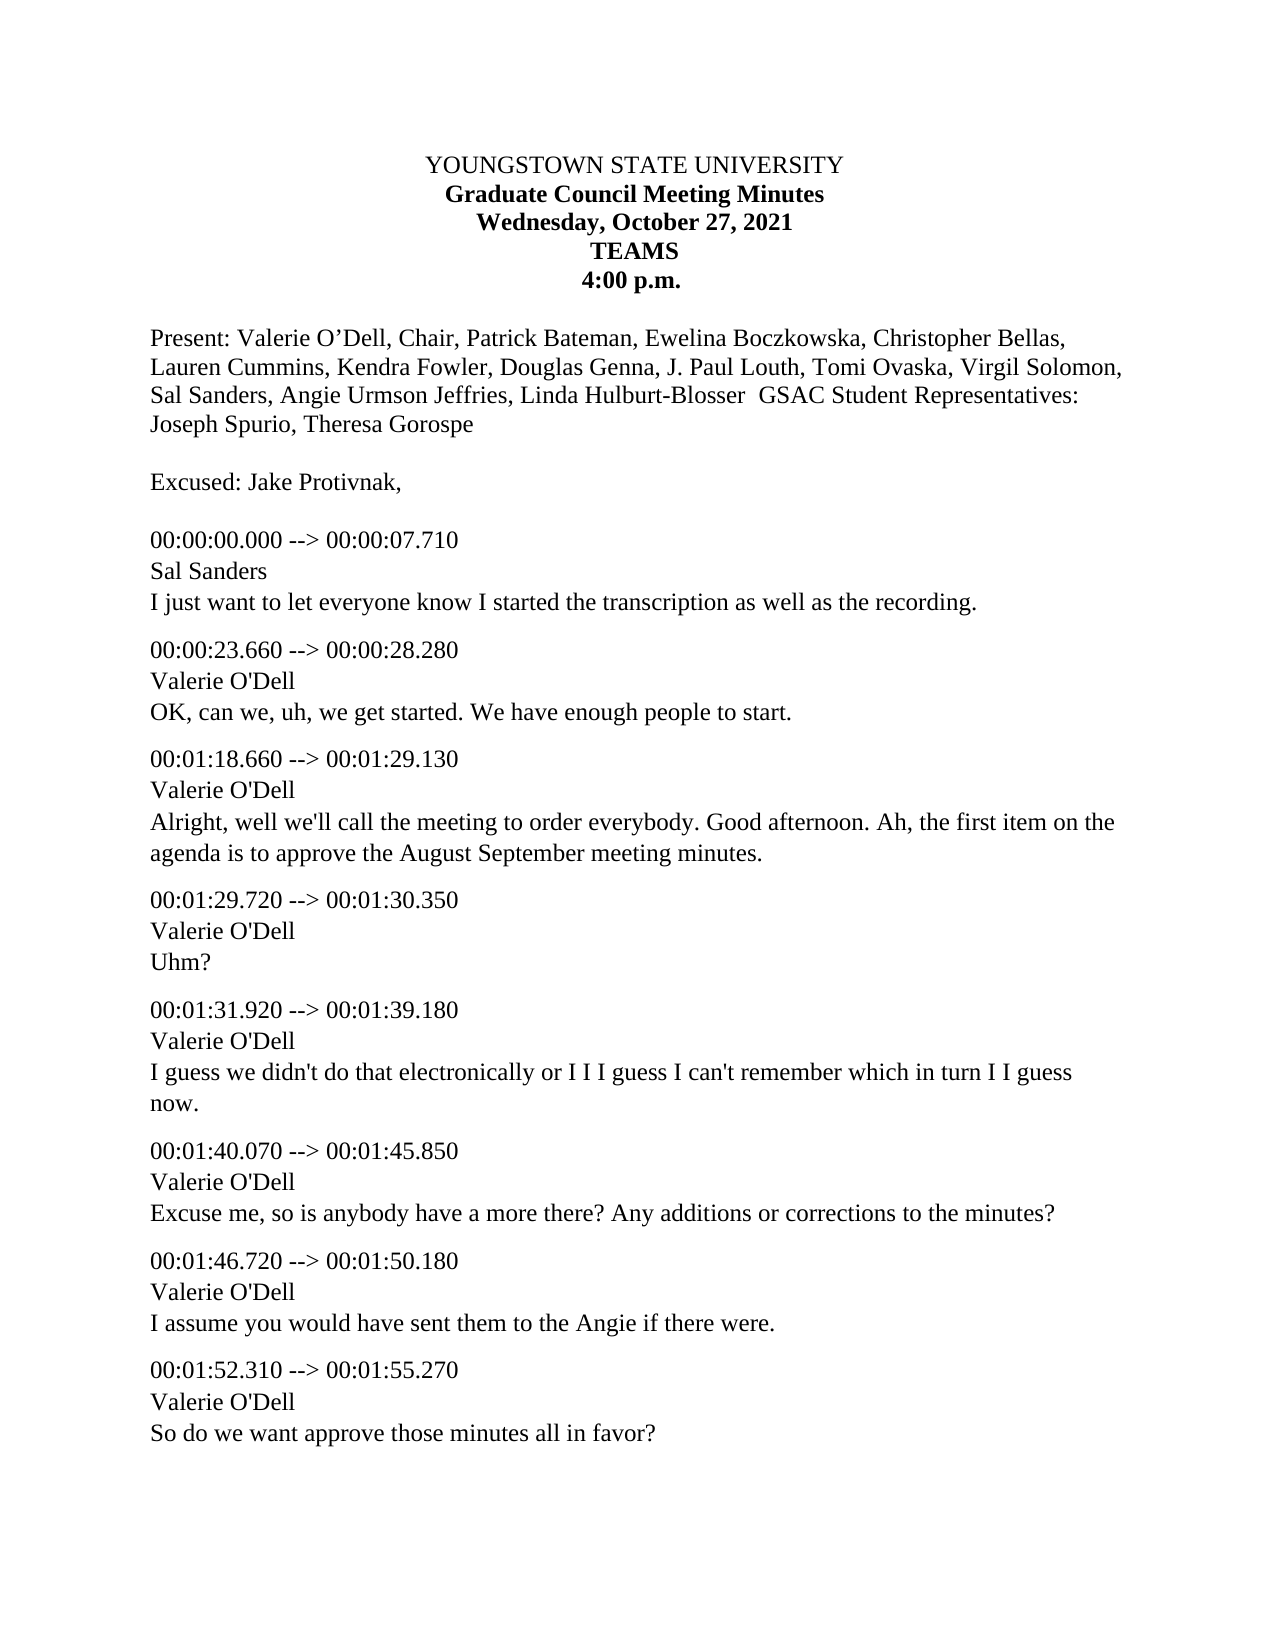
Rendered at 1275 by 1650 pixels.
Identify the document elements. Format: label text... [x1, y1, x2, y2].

text 00:01:40.070 --> 00:01:45.850 Valerie O'Dell Excuse me, so is anybody have a more there? Any additions or corrections to the minutes? [150, 1136, 1125, 1227]
text 00:01:52.310 --> 00:01:55.270 Valerie O'Dell So do we want approve those minutes all in favor? [150, 1356, 1125, 1446]
text 00:01:46.720 --> 00:01:50.180 Valerie O'Dell I assume you would have sent them to the Angie if there were. [150, 1246, 1125, 1337]
text 00:00:23.660 --> 00:00:28.280 Valerie O'Dell OK, can we, uh, we get started. We have enough people to start. [150, 635, 1125, 726]
text YOUNGSTOWN STATE UNIVERSITY [150, 150, 1125, 179]
text 00:01:18.660 --> 00:01:29.130 Valerie O'Dell Alright, well we'll call the meeting to order everybody. Good afternoon. Ah, the first item on the agenda is to approve the August September meeting minutes. [150, 744, 1125, 866]
text TEAMS [150, 236, 1125, 265]
text 00:00:00.000 --> 00:00:07.710 Sal Sanders I just want to let everyone know I started the transcription as well as the recording. [150, 525, 1125, 616]
text 00:01:29.720 --> 00:01:30.350 Valerie O'Dell Uhm? [150, 885, 1125, 976]
text Present: Valerie O’Dell, Chair, Patrick Bateman, Ewelina Boczkowska, Christopher Bellas, Lauren Cummins, Kendra Fowler, Douglas Genna, J. Paul Louth, Tomi Ovaska, Virgil Solomon, Sal Sanders, Angie Urmson Jeffries, Linda Hulburt-Blosser GSAC Student Representatives: Joseph Spurio, Theresa Gorospe [150, 323, 1125, 438]
text 00:01:31.920 --> 00:01:39.180 Valerie O'Dell I guess we didn't do that electronically or I I I guess I can't remember which in turn I I guess now. [150, 995, 1125, 1117]
text Excused: Jake Protivnak, [150, 467, 1125, 496]
text 4:00 p.m. [150, 265, 1125, 294]
text Graduate Council Meeting Minutes [150, 179, 1125, 207]
text Wednesday, October 27, 2021 [150, 207, 1125, 236]
